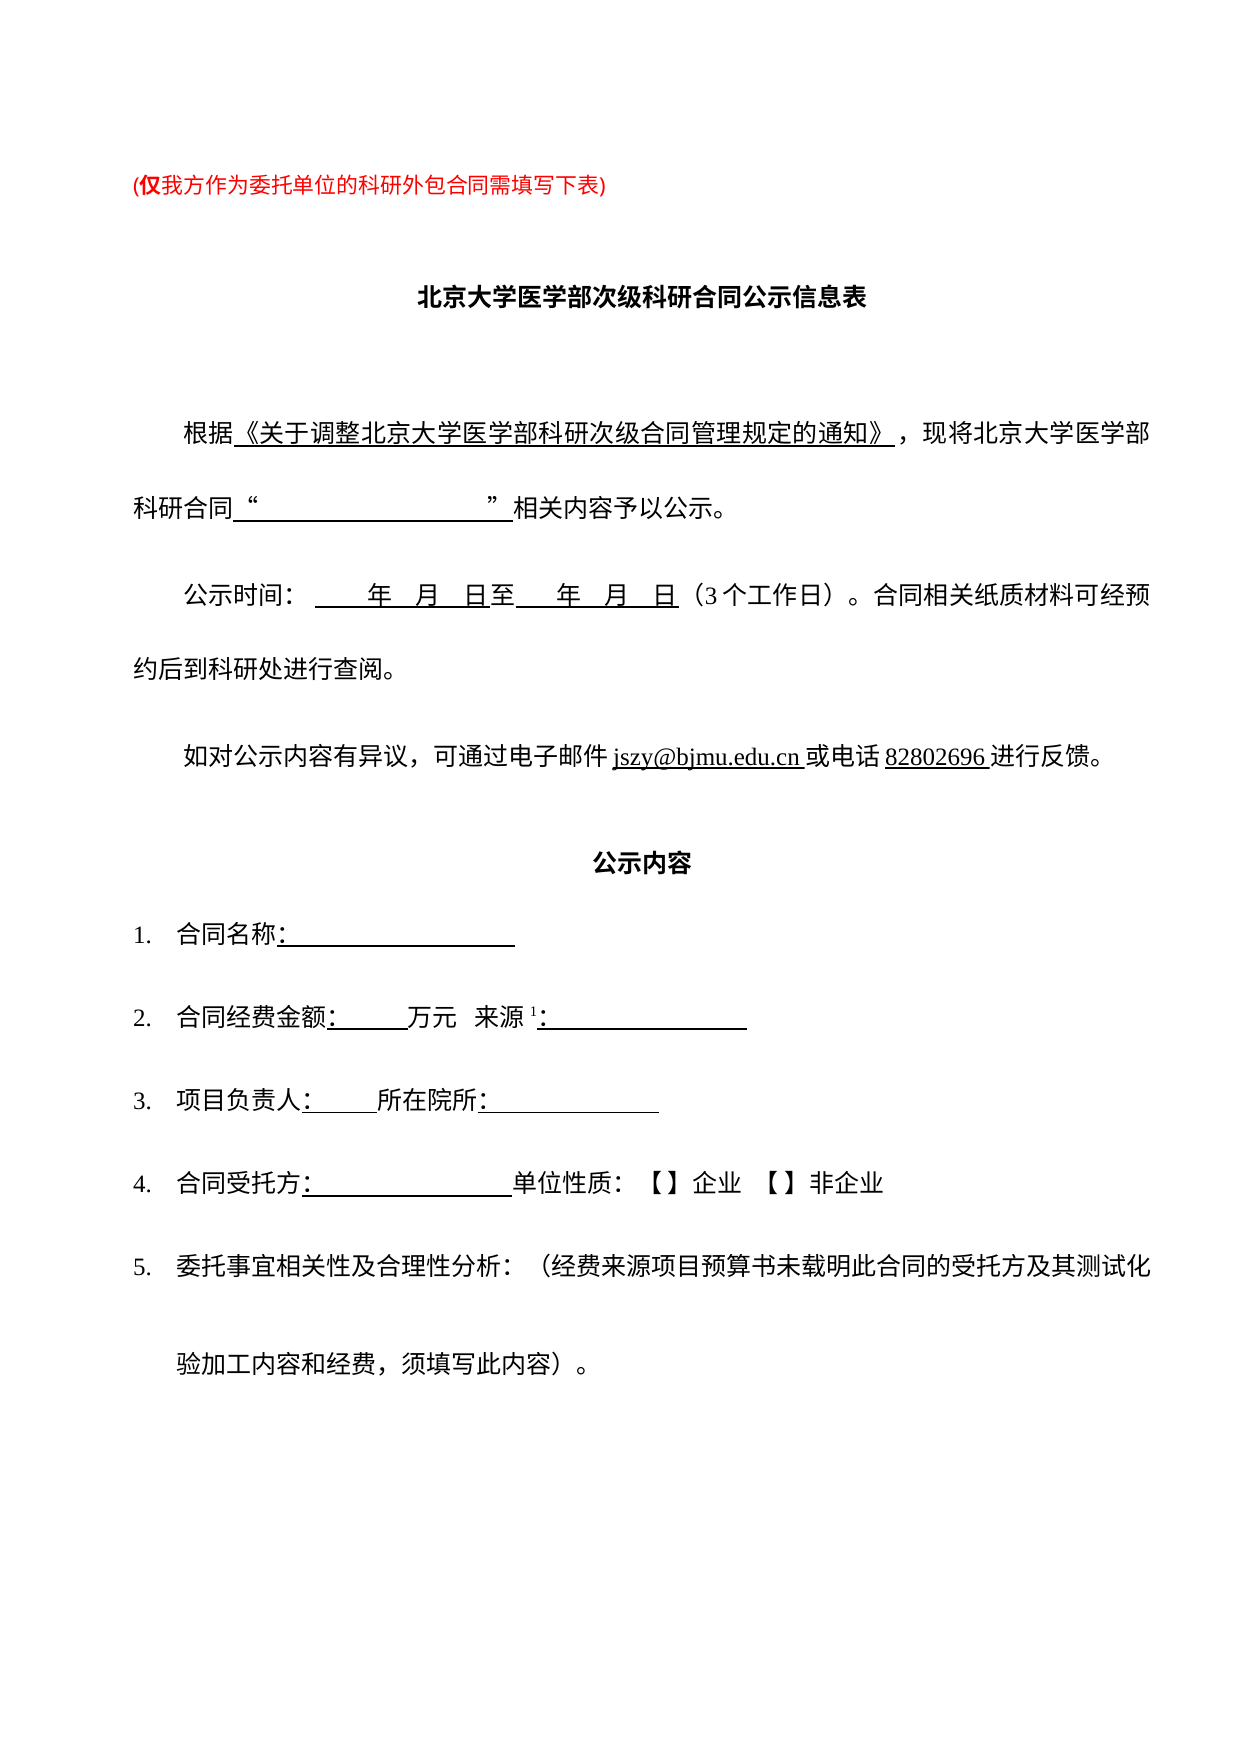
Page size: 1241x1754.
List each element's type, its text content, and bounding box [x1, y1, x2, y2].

text 公示时间： 年 月 日至 年 月 日（3个工作日）。合同相关纸质材料可经预约后到科研处进行查阅。 [133, 561, 1152, 701]
list 合同经费金额： 万元 来源1： [133, 983, 1152, 1048]
list 合同受托方： 单位性质：【 】企业 【 】非企业 [133, 1149, 1152, 1214]
text 北京大学医学部次级科研合同公示信息表 [133, 263, 1152, 328]
list 合同名称： [133, 900, 1152, 965]
text 公示内容 [133, 829, 1152, 894]
text 根据《关于调整北京大学医学部科研次级合同管理规定的通知》，现将北京大学医学部科研合同“ ”相关内容予以公示。 [133, 399, 1152, 539]
text 如对公示内容有异议，可通过电子邮件jszy@bjmu.edu.cn或电话82802696进行反馈。 [133, 722, 1152, 787]
list 项目负责人： 所在院所： [133, 1066, 1152, 1131]
text (仅我方作为委托单位的科研外包合同需填写下表) [133, 168, 1152, 201]
list 委托事宜相关性及合理性分析：（经费来源项目预算书未载明此合同的受托方及其测试化验加工内容和经费，须填写此内容）。 [133, 1232, 1152, 1395]
